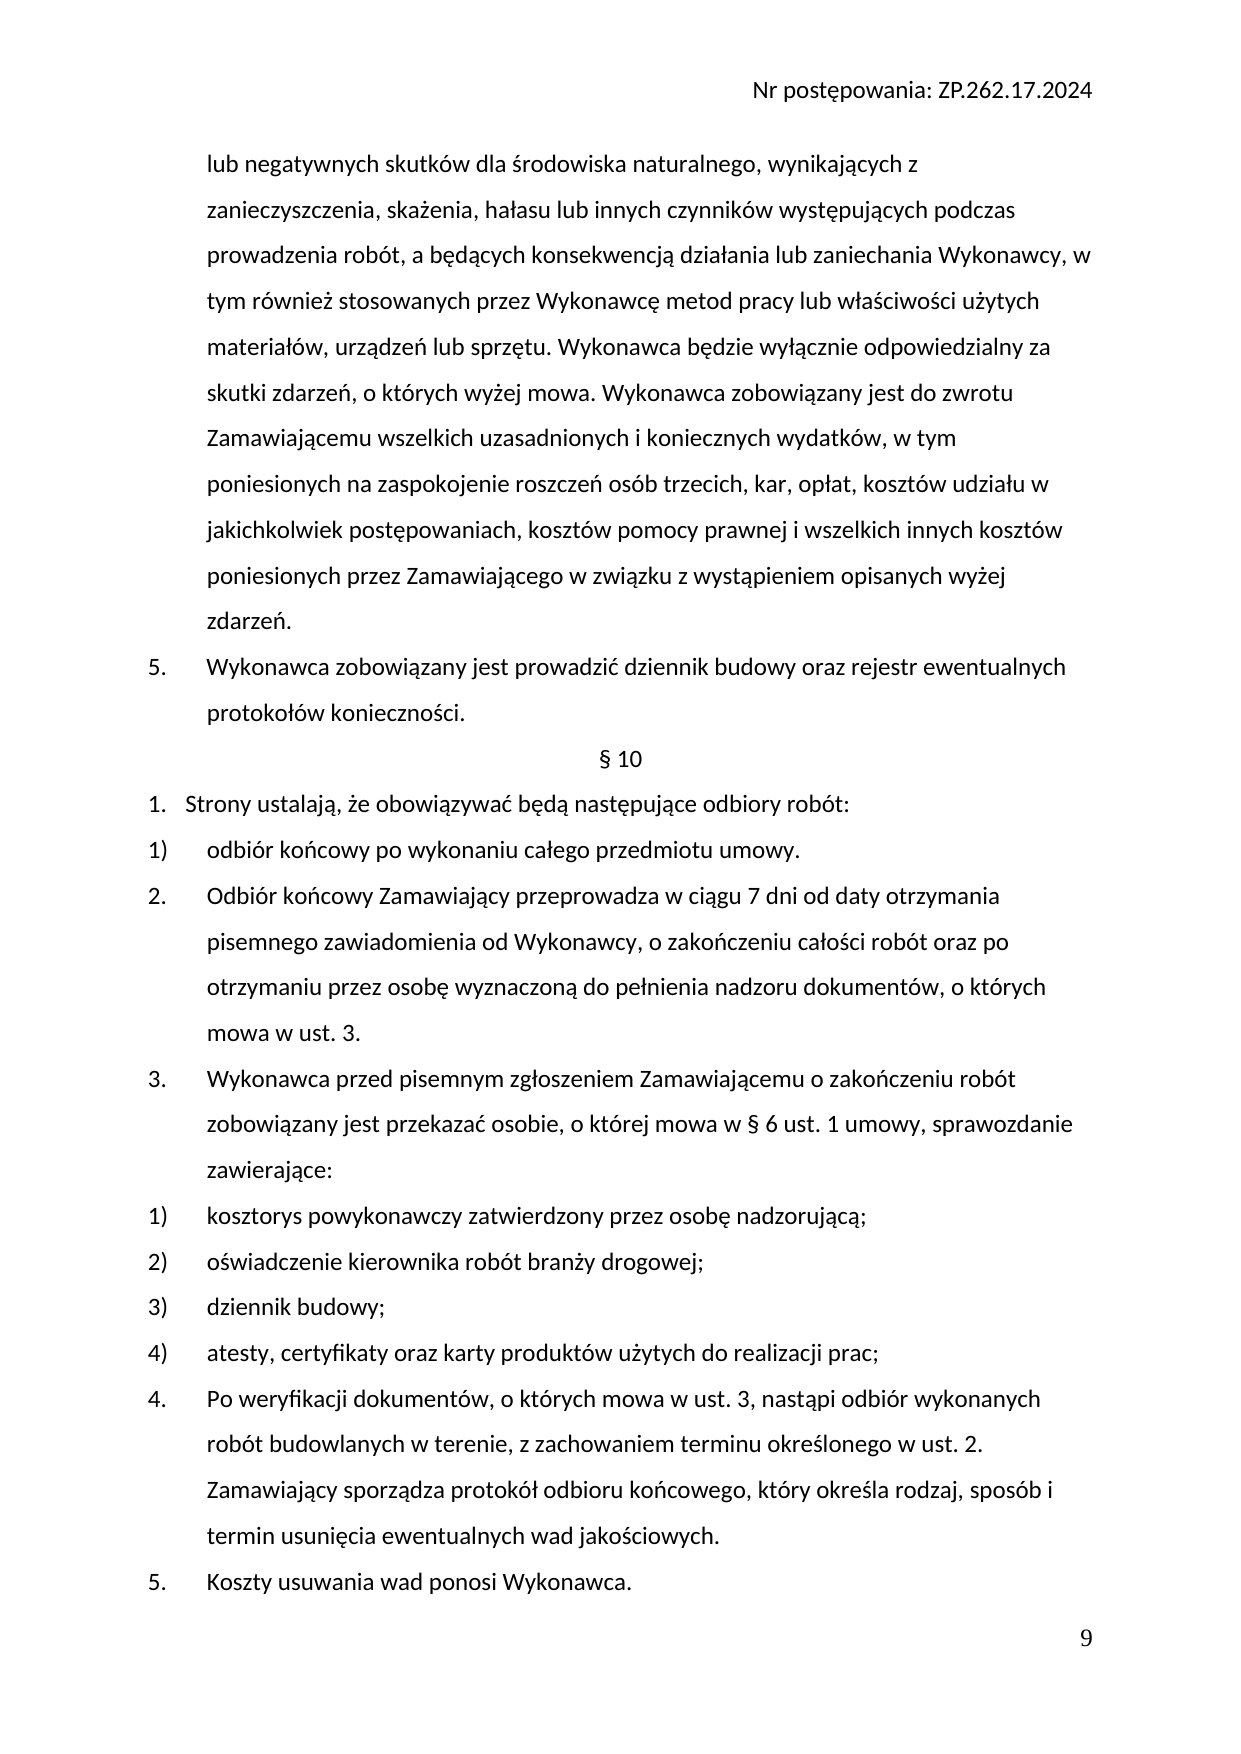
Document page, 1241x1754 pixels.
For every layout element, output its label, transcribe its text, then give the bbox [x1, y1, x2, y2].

text 3. Wykonawca przed pisemnym zgłoszeniem Zamawiającemu o zakończeniu robót zobowiązany jest przekazać osobie, o której mowa w § 6 ust. 1 umowy, sprawozdanie zawierające: [148, 1063, 1093, 1185]
list oświadczenie kierownika robót branży drogowej; [148, 1246, 1093, 1276]
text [148, 148, 1093, 636]
text 5. Wykonawca zobowiązany jest prowadzić dziennik budowy oraz rejestr ewentualnych protokołów konieczności. [148, 651, 1093, 727]
list Po weryfikacji dokumentów, o których mowa w ust. 3, nastąpi odbiór wykonanych robót budowlanych w terenie, z zachowaniem terminu określonego w ust. 2. Zamawiający sporządza protokół odbioru końcowego, który określa rodzaj, sposób i termin usunięcia ewentualnych wad jakościowych. [148, 1383, 1093, 1551]
list kosztorys powykonawczy zatwierdzony przez osobę nadzorującą; [148, 1200, 1093, 1231]
list Strony ustalają, że obowiązywać będą następujące odbiory robót: [148, 788, 1093, 819]
text § 10 [148, 743, 1093, 773]
text 2. Odbiór końcowy Zamawiający przeprowadza w ciągu 7 dni od daty otrzymania pisemnego zawiadomienia od Wykonawcy, o zakończeniu całości robót oraz po otrzymaniu przez osobę wyznaczoną do pełnienia nadzoru dokumentów, o których mowa w ust. 3. [148, 880, 1093, 1048]
list odbiór końcowy po wykonaniu całego przedmiotu umowy. [148, 834, 1093, 865]
list Koszty usuwania wad ponosi Wykonawca. [148, 1566, 1093, 1596]
list dziennik budowy; [148, 1291, 1093, 1322]
list atesty, certyfikaty oraz karty produktów użytych do realizacji prac; [148, 1337, 1093, 1368]
